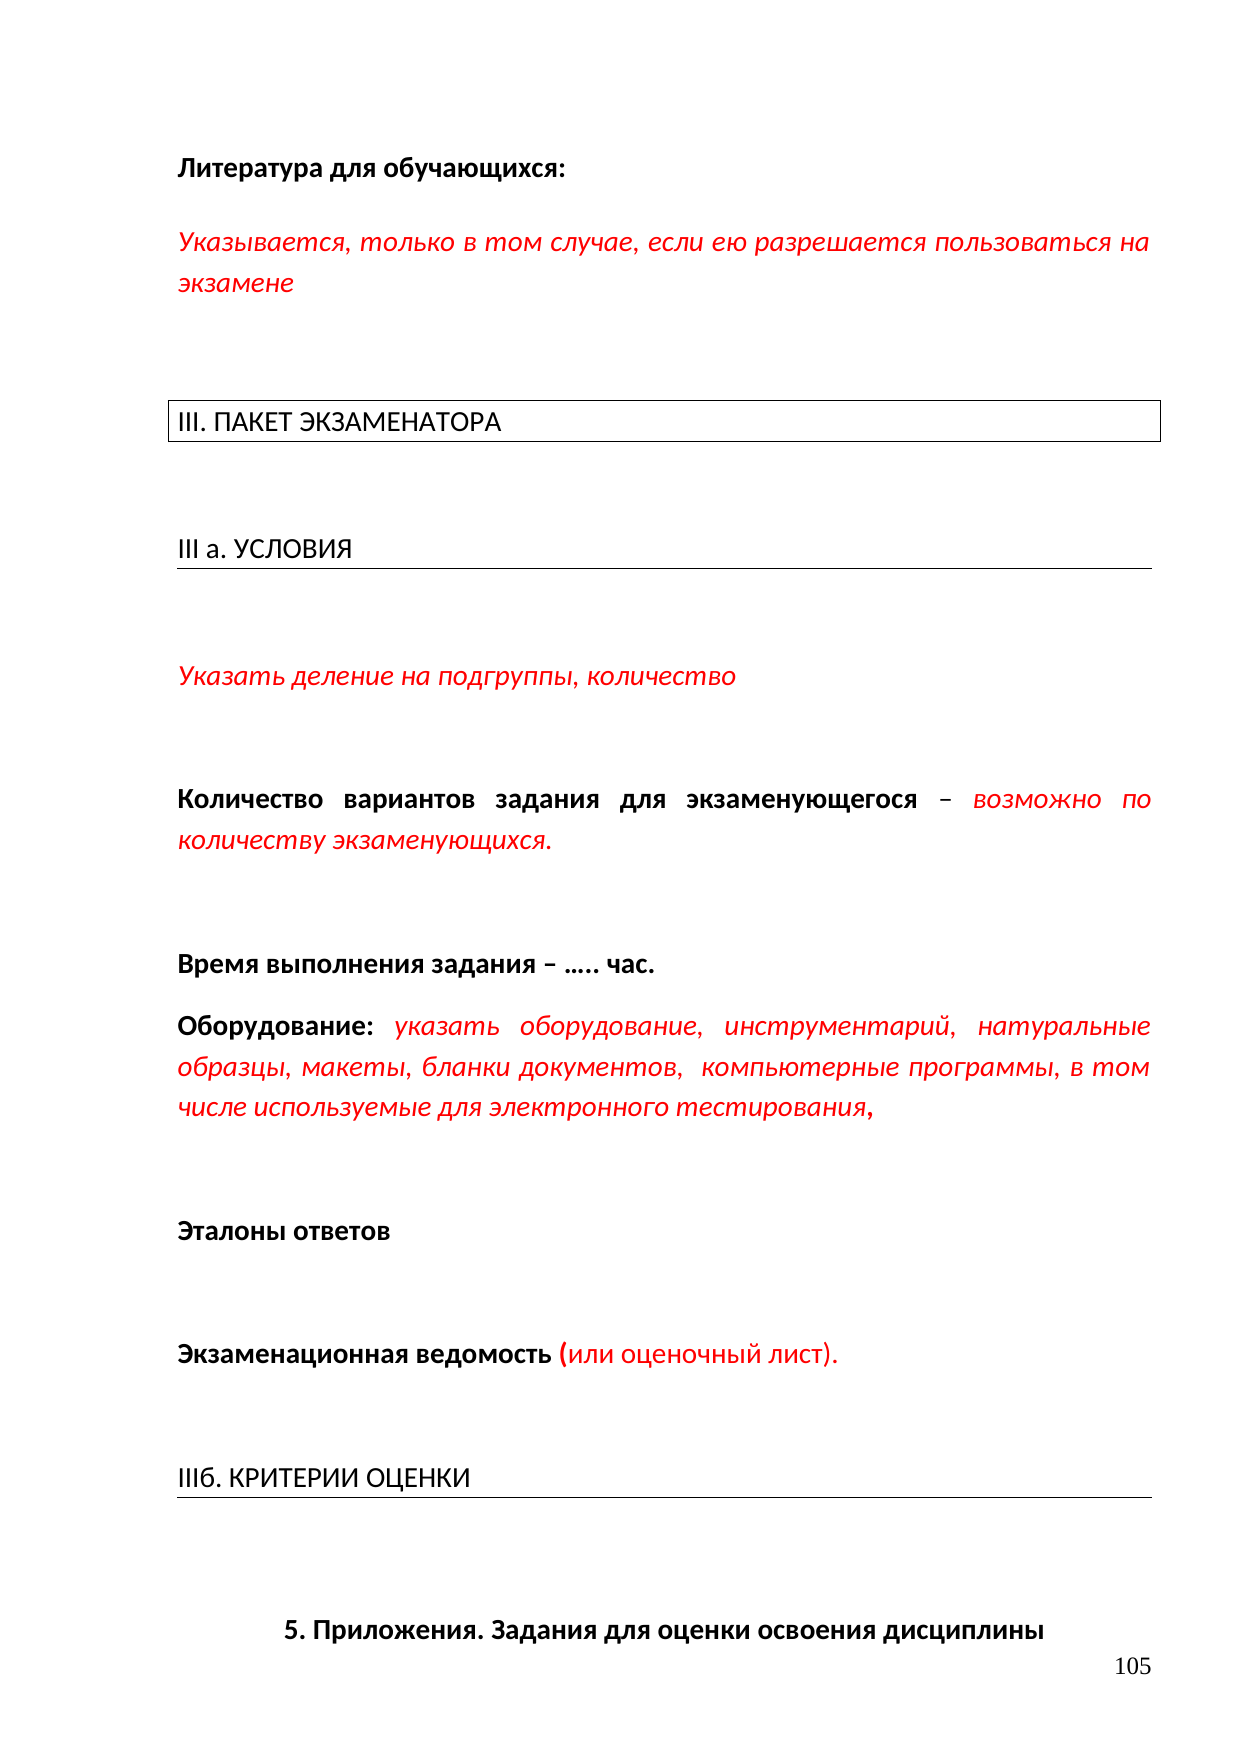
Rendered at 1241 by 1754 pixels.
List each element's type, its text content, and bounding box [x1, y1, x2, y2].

text Экзаменационная ведомость (или оценочный лист). [177, 1336, 1152, 1371]
text III. ПАКЕТ ЭКЗАМЕНАТОРА [169, 401, 1160, 441]
text Литература для обучающихся: [177, 149, 1152, 185]
text 5. Приложения. Задания для оценки освоения дисциплины [177, 1611, 1152, 1646]
text Время выполнения задания – ….. час. [177, 945, 1152, 981]
text Эталоны ответов [177, 1212, 1152, 1248]
text Указать деление на подгруппы, количество [177, 657, 1152, 692]
text Указывается, только в том случае, если ею разрешается пользоваться на экзамене [177, 223, 1152, 300]
text IIIб. КРИТЕРИИ ОЦЕНКИ [177, 1459, 1152, 1497]
text Количество вариантов задания для экзаменующегося – возможно по количеству экзаменующихся. [177, 780, 1152, 857]
text Оборудование: указать оборудование, инструментарий, натуральные образцы, макеты, бланки документов, компьютерные программы, в том числе используемые для электронного тестирования, [177, 1007, 1152, 1124]
text III а. УСЛОВИЯ [177, 530, 1152, 568]
